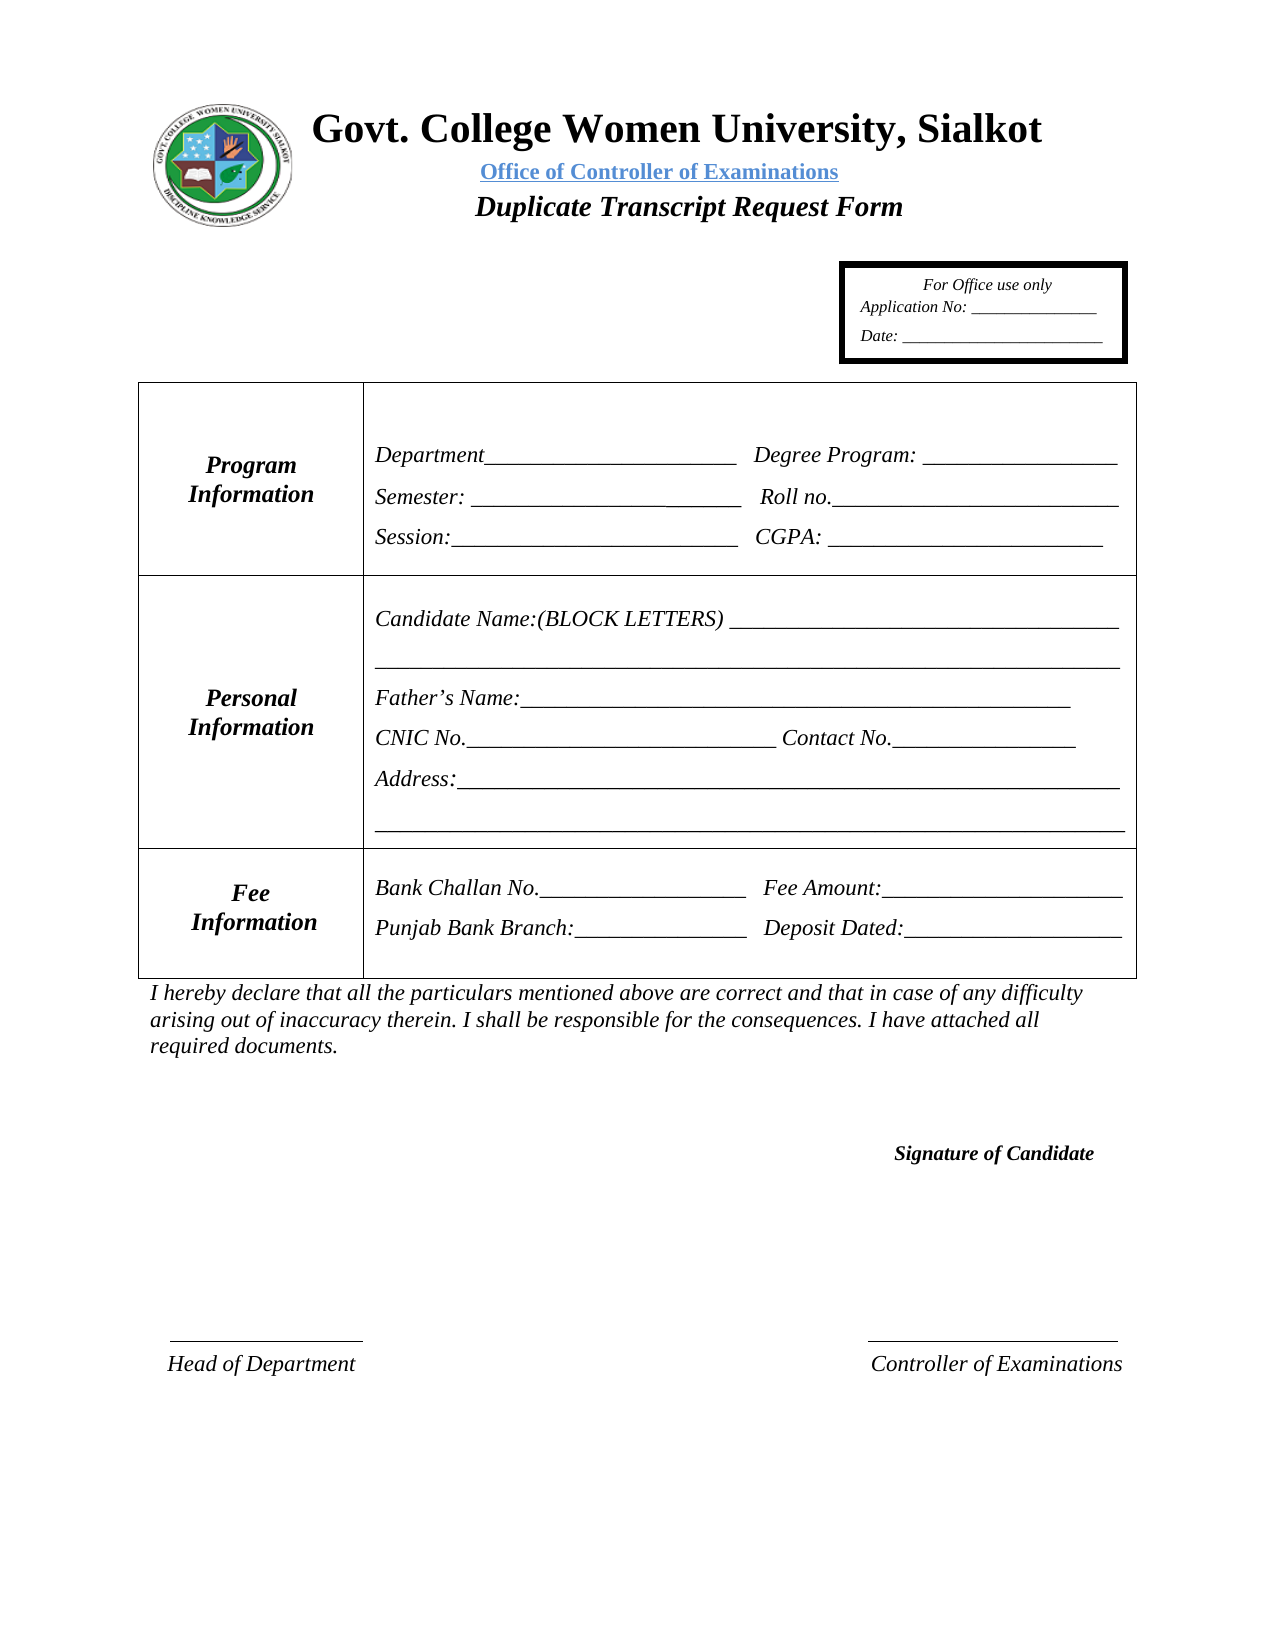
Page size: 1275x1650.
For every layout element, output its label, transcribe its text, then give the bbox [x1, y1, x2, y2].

text Office of Controller of Examinations [293, 158, 1125, 184]
text Head of Department Controller of Examinations [150, 1350, 1125, 1376]
text Duplicate Transcript Request Form [450, 189, 1125, 222]
table_cell Candidate Name:(BLOCK LETTERS) __________________________________ _________________________________________________________________ Father’s Name:________________________________________________ CNIC No.___________________________ Contact No.________________ Address:_____________________________________________________ ____________________________________________________________ [364, 576, 1136, 848]
table_cell Bank Challan No.__________________ Fee Amount:_____________________ Punjab Bank Branch:_______________ Deposit Dated:___________________ [364, 849, 1136, 978]
table_header Program Information [139, 383, 363, 575]
text Signature of Candidate [150, 1141, 1125, 1165]
text Govt. College Women University, Sialkot [150, 103, 1125, 151]
text I hereby declare that all the particulars mentioned above are correct and that in case of any difficulty arising out of inaccuracy therein. I shall be responsible for the consequences. I have attached all required documents. [150, 979, 1125, 1058]
table_cell Fee Information [139, 849, 363, 978]
table_header Department______________________ Degree Program: _________________ Semester: _______________________ Roll no._________________________ Session:_________________________ CGPA: ________________________ [364, 383, 1136, 575]
table_cell Personal Information [139, 576, 363, 848]
picture [153, 104, 293, 227]
